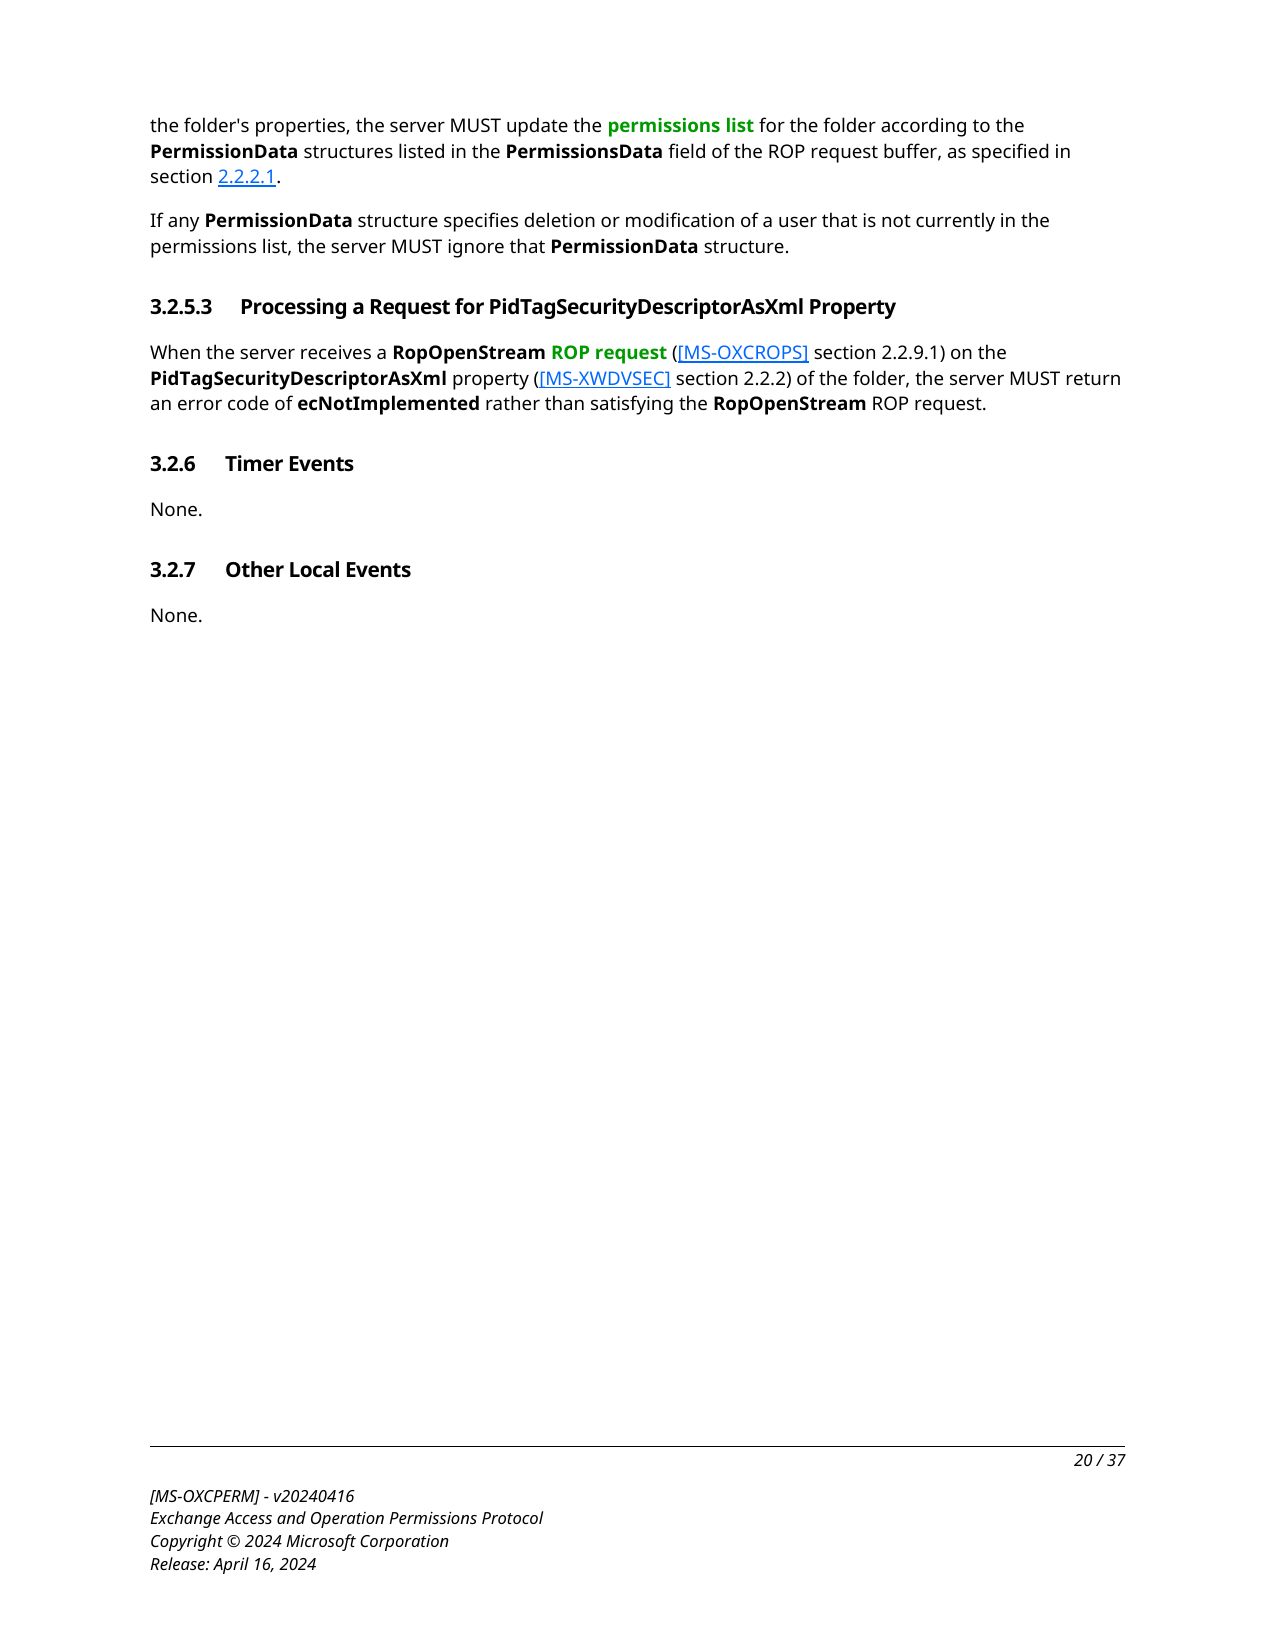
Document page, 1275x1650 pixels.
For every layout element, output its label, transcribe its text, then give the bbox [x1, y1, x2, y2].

subtitle Other Local Events [150, 555, 1125, 584]
text None. [150, 602, 1125, 628]
subtitle Processing a Request for PidTagSecurityDescriptorAsXml Property [150, 292, 1125, 321]
text None. [150, 496, 1125, 522]
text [150, 112, 1125, 189]
text If any PermissionData structure specifies deletion or modification of a user that is not currently in the permissions list, the server MUST ignore that PermissionData structure. [150, 208, 1125, 259]
text When the server receives a RopOpenStream ROP request ([MS-OXCROPS] section 2.2.9.1) on the PidTagSecurityDescriptorAsXml property ([MS-XWDVSEC] section 2.2.2) of the folder, the server MUST return an error code of ecNotImplemented rather than satisfying the RopOpenStream ROP request. [150, 339, 1125, 416]
subtitle Timer Events [150, 449, 1125, 478]
